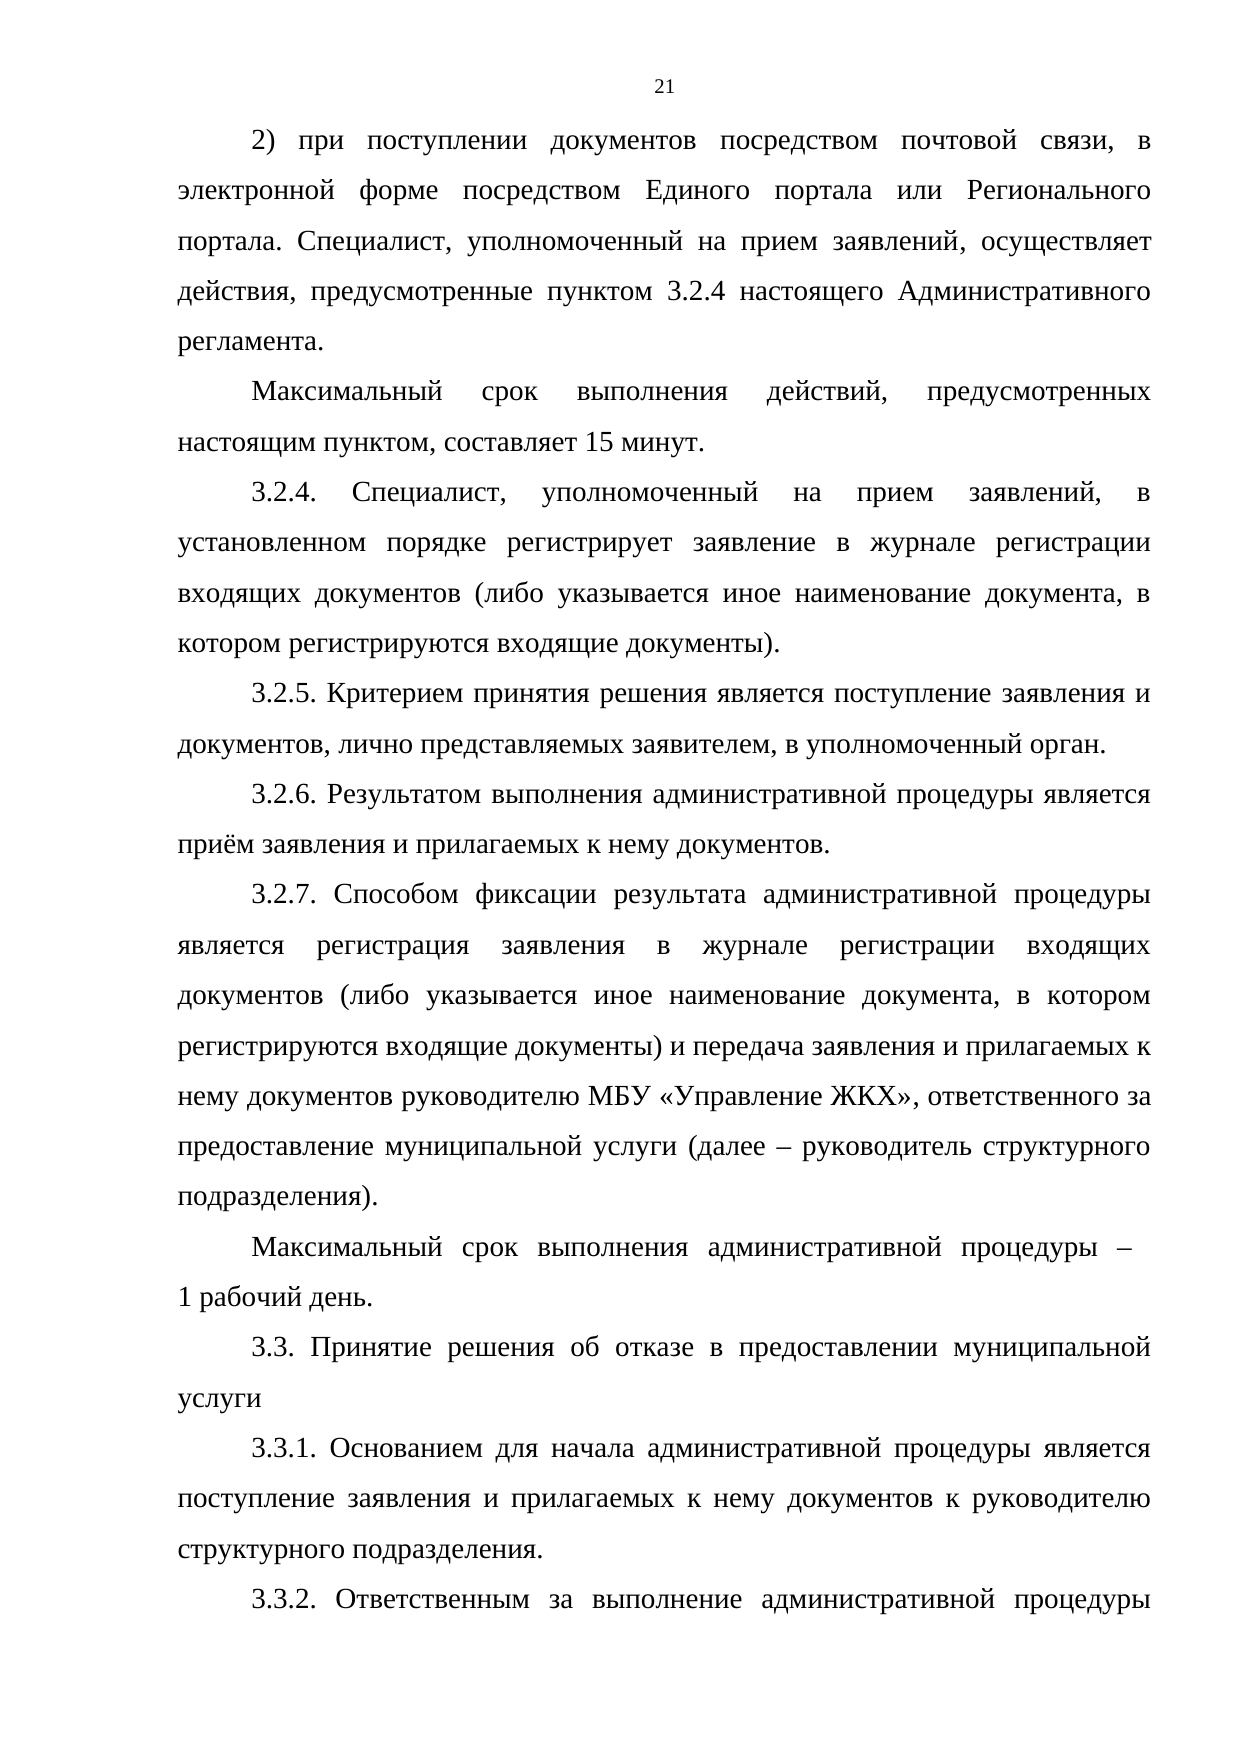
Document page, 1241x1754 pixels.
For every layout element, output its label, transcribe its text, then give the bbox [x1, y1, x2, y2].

text 3.2.7. Способом фиксации результата административной процедуры является регистрация заявления в журнале регистрации входящих документов (либо указывается иное наименование документа, в котором регистрируются входящие документы) и передача заявления и прилагаемых к нему документов руководителю МБУ «Управление ЖКХ», ответственного за предоставление муниципальной услуги (далее – руководитель структурного подразделения). [177, 877, 1152, 1212]
text 3.3. Принятие решения об отказе в предоставлении муниципальной услуги [177, 1329, 1152, 1413]
text 3.2.4. Специалист, уполномоченный на прием заявлений, в установленном порядке регистрирует заявление в журнале регистрации входящих документов (либо указывается иное наименование документа, в котором регистрируются входящие документы). [177, 474, 1152, 659]
text 3.2.5. Критерием принятия решения является поступление заявления и документов, лично представляемых заявителем, в уполномоченный орган. [177, 675, 1152, 759]
text 3.2.6. Результатом выполнения административной процедуры является приём заявления и прилагаемых к нему документов. [177, 776, 1152, 860]
text 2) при поступлении документов посредством почтовой связи, в электронной форме посредством Единого портала или Регионального портала. Специалист, уполномоченный на прием заявлений, осуществляет действия, предусмотренные пунктом 3.2.4 настоящего Административного регламента. [177, 122, 1152, 357]
text 3.3.1. Основанием для начала административной процедуры является поступление заявления и прилагаемых к нему документов к руководителю структурного подразделения. [177, 1430, 1152, 1564]
text Максимальный срок выполнения административной процедуры – 1 рабочий день. [177, 1229, 1152, 1313]
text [177, 1581, 1152, 1614]
text Максимальный срок выполнения действий, предусмотренных настоящим пунктом, составляет 15 минут. [177, 373, 1152, 457]
